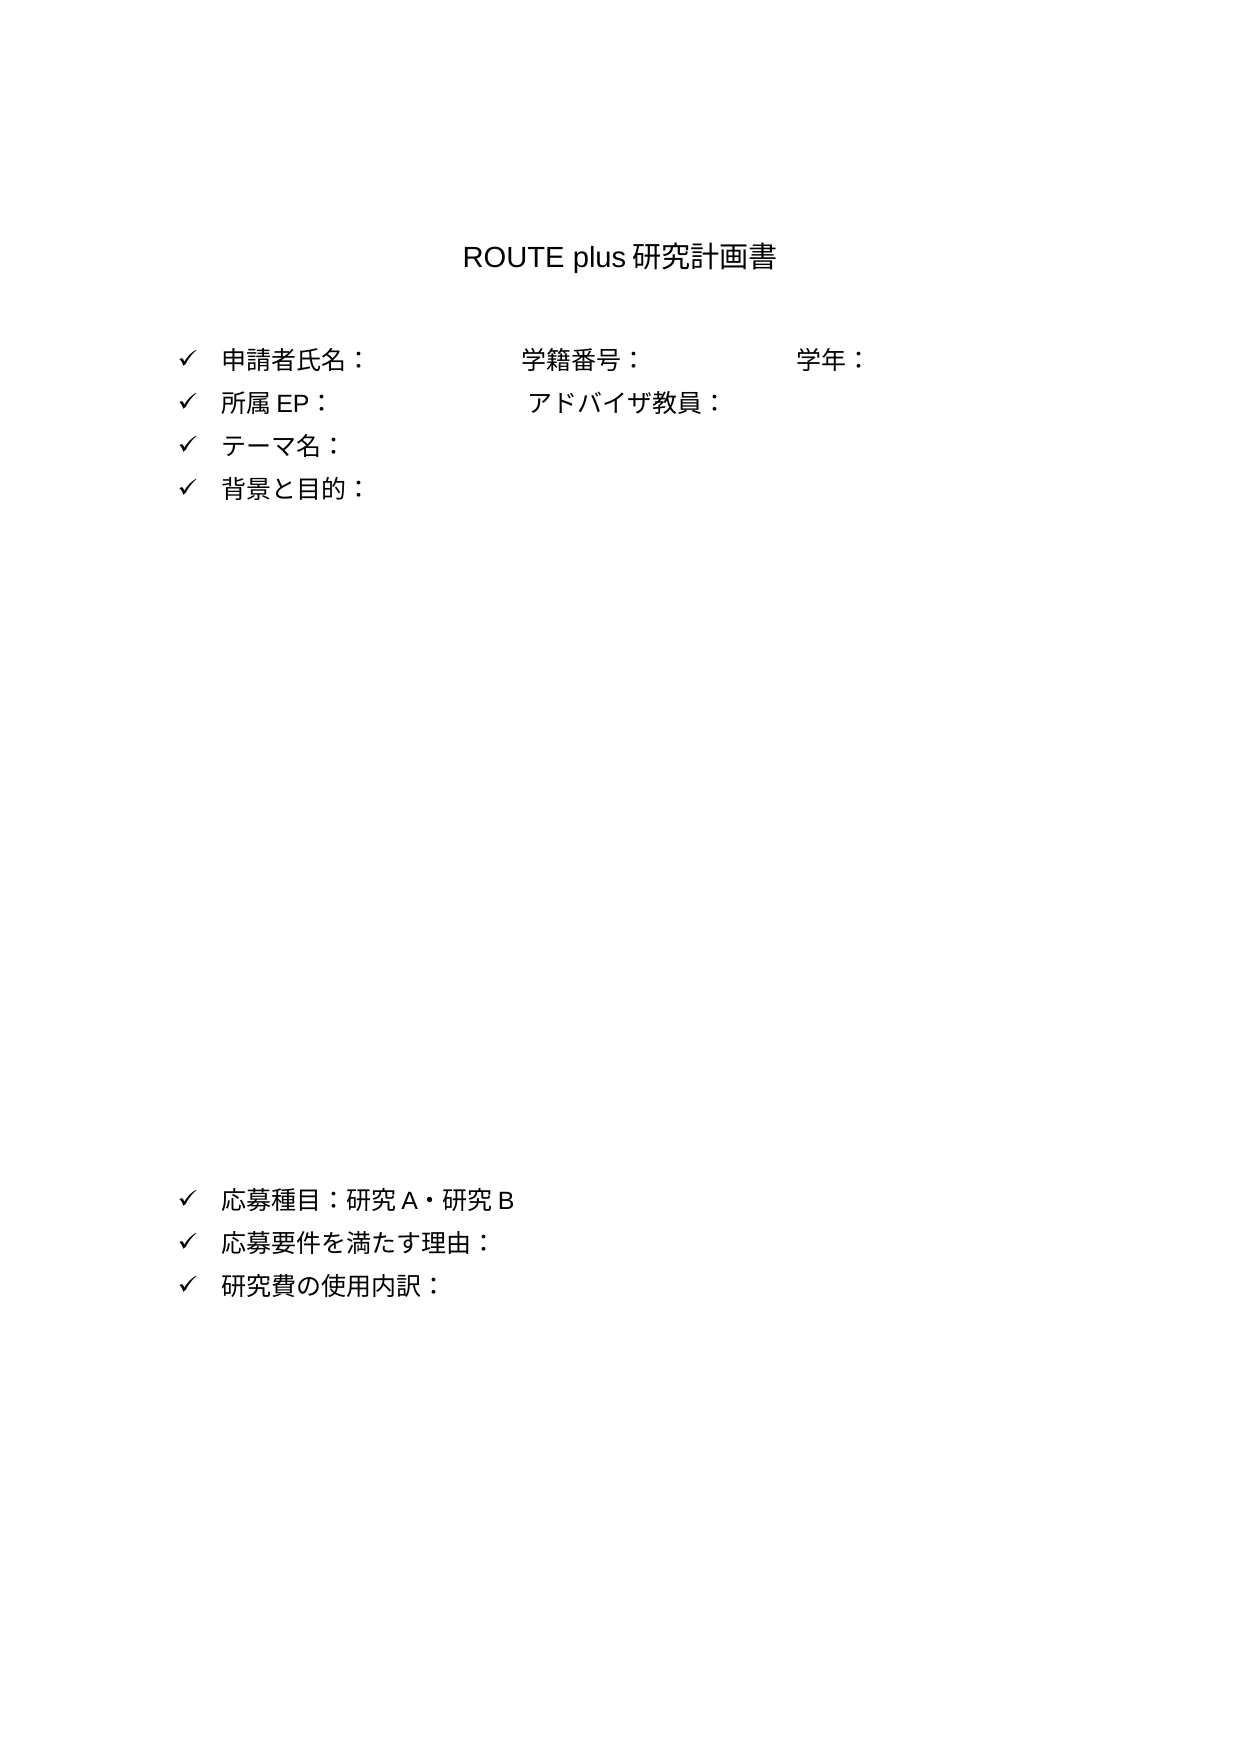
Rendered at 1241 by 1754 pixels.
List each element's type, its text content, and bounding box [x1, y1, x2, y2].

list 応募種目：研究A・研究B [177, 1180, 1063, 1217]
list 所属EP： アドバイザ教員： [177, 383, 1063, 420]
list 研究費の使用内訳： [177, 1266, 1063, 1303]
list 背景と目的： [177, 468, 1063, 506]
list 応募要件を満たす理由： [177, 1223, 1063, 1260]
text ROUTE plus研究計画書 [177, 217, 1063, 292]
list テーマ名： [177, 426, 1063, 463]
list 申請者氏名： 学籍番号： 学年： [177, 340, 1063, 377]
